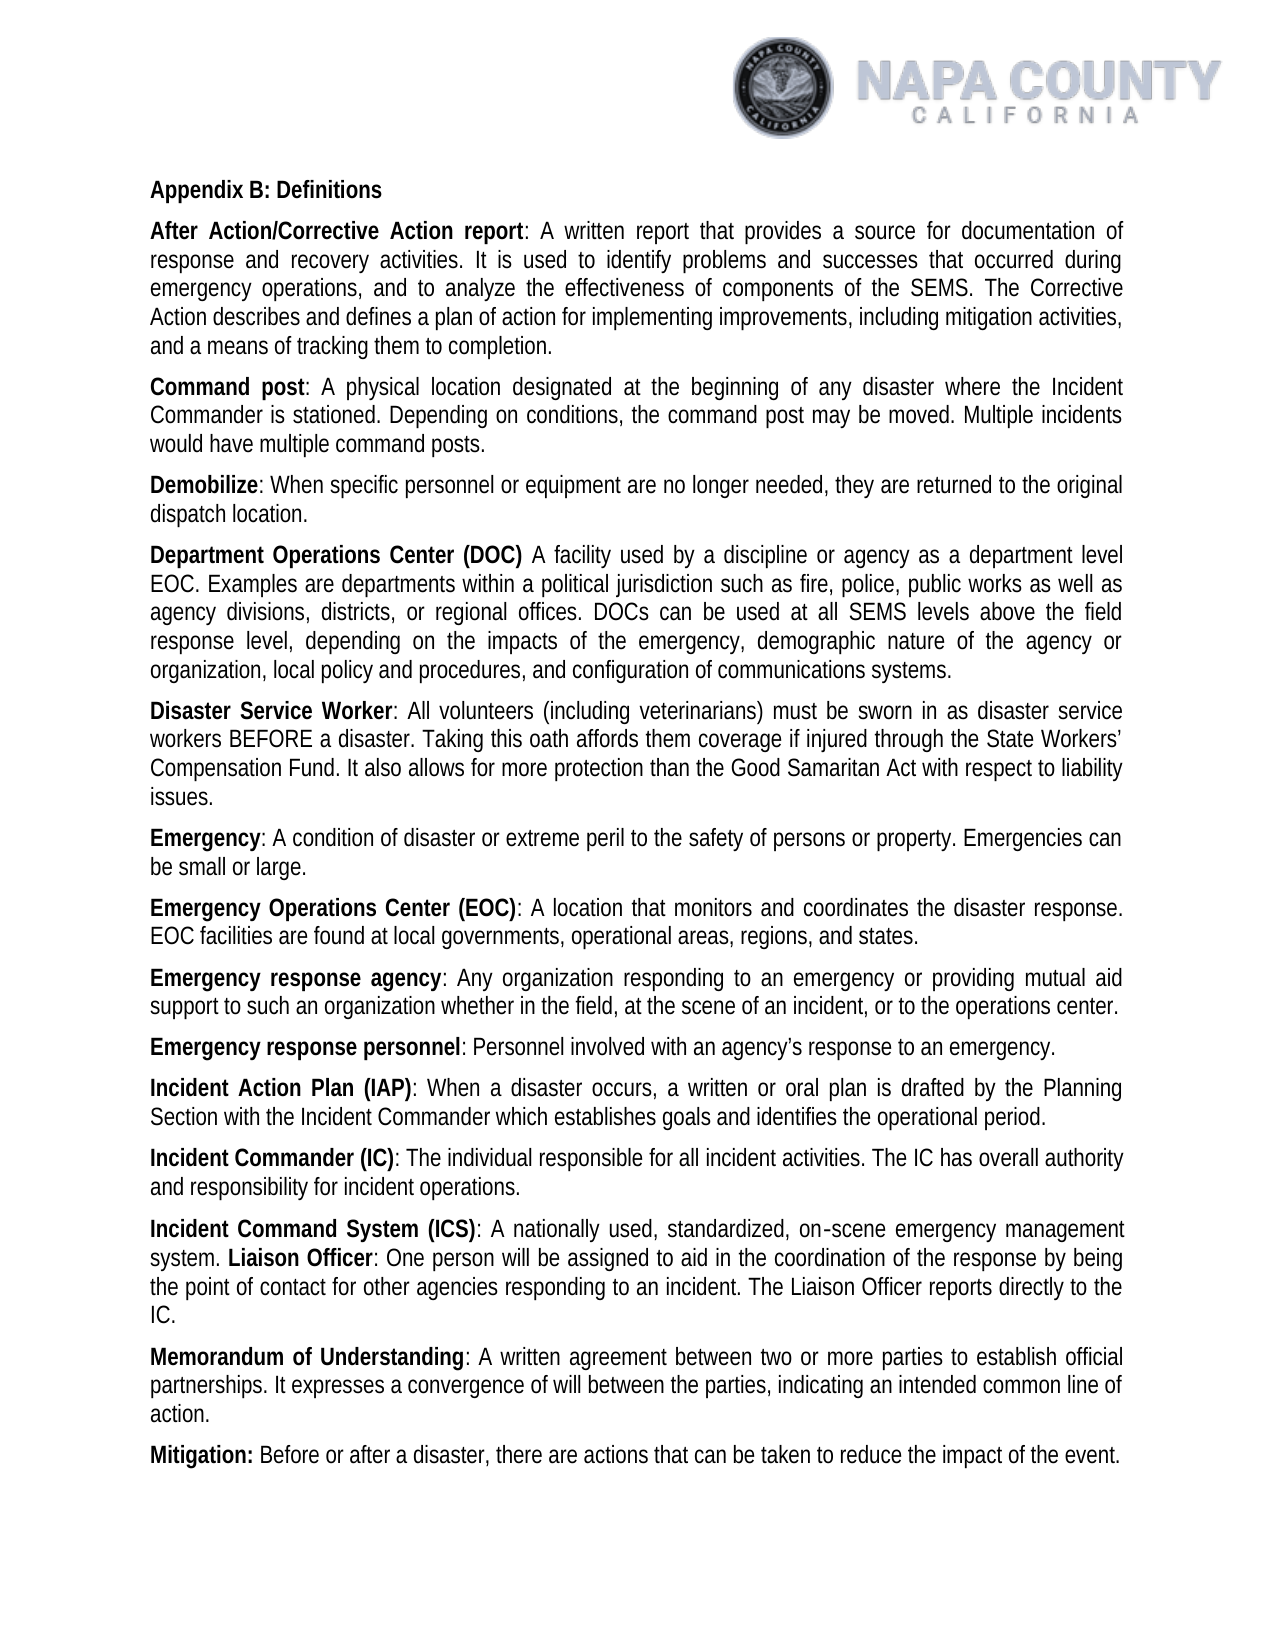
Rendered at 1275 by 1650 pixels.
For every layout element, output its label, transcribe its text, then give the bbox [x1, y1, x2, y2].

text After Action/Corrective Action report: A written report that provides a source for documentation of response and recovery activities. It is used to identify problems and successes that occurred during emergency operations, and to analyze the effectiveness of components of the SEMS. The Corrective Action describes and defines a plan of action for implementing improvements, including mitigation activities, and a means of tracking them to completion. [150, 216, 1125, 359]
text Emergency Operations Center (EOC): A location that monitors and coordinates the disaster response. EOC facilities are found at local governments, operational areas, regions, and states. [150, 893, 1125, 950]
text Mitigation: Before or after a disaster, there are actions that can be taken to reduce the impact of the event. [150, 1440, 1125, 1468]
text Incident Action Plan (IAP): When a disaster occurs, a written or oral plan is drafted by the Planning Section with the Incident Commander which establishes goals and identifies the operational period. [150, 1073, 1125, 1131]
text Incident Command System (ICS): A nationally used, standardized, on‐scene emergency management system. Liaison Officer: One person will be assigned to aid in the coordination of the response by being the point of contact for other agencies responding to an incident. The Liaison Officer reports directly to the IC. [150, 1213, 1125, 1329]
text Command post: A physical location designated at the beginning of any disaster where the Incident Commander is stationed. Depending on conditions, the command post may be moved. Multiple incidents would have multiple command posts. [150, 372, 1125, 458]
text Emergency response personnel: Personnel involved with an agency’s response to an emergency. [150, 1032, 1125, 1061]
text Emergency: A condition of disaster or extreme peril to the safety of persons or property. Emergencies can be small or large. [150, 823, 1125, 880]
text Memorandum of Understanding: A written agreement between two or more parties to establish official partnerships. It expresses a convergence of will between the parties, indicating an intended common line of action. [150, 1341, 1125, 1427]
subtitle Appendix B: Definitions [150, 175, 1125, 204]
text Demobilize: When specific personnel or equipment are no longer needed, they are returned to the original dispatch location. [150, 470, 1125, 528]
text Department Operations Center (DOC) A facility used by a discipline or agency as a department level EOC. Examples are departments within a political jurisdiction such as fire, police, public works as well as agency divisions, districts, or regional offices. DOCs can be used at all SEMS levels above the field response level, depending on the impacts of the emergency, demographic nature of the agency or organization, local policy and procedures, and configuration of communications systems. [150, 540, 1125, 683]
text Disaster Service Worker: All volunteers (including veterinarians) must be sworn in as disaster service workers BEFORE a disaster. Taking this oath affords them coverage if injured through the State Workers’ Compensation Fund. It also allows for more protection than the Good Samaritan Act with respect to liability issues. [150, 696, 1125, 810]
text Emergency response agency: Any organization responding to an emergency or providing mutual aid support to such an organization whether in the field, at the scene of an incident, or to the operations center. [150, 962, 1125, 1020]
text Incident Commander (IC): The individual responsible for all incident activities. The IC has overall authority and responsibility for incident operations. [150, 1143, 1125, 1201]
